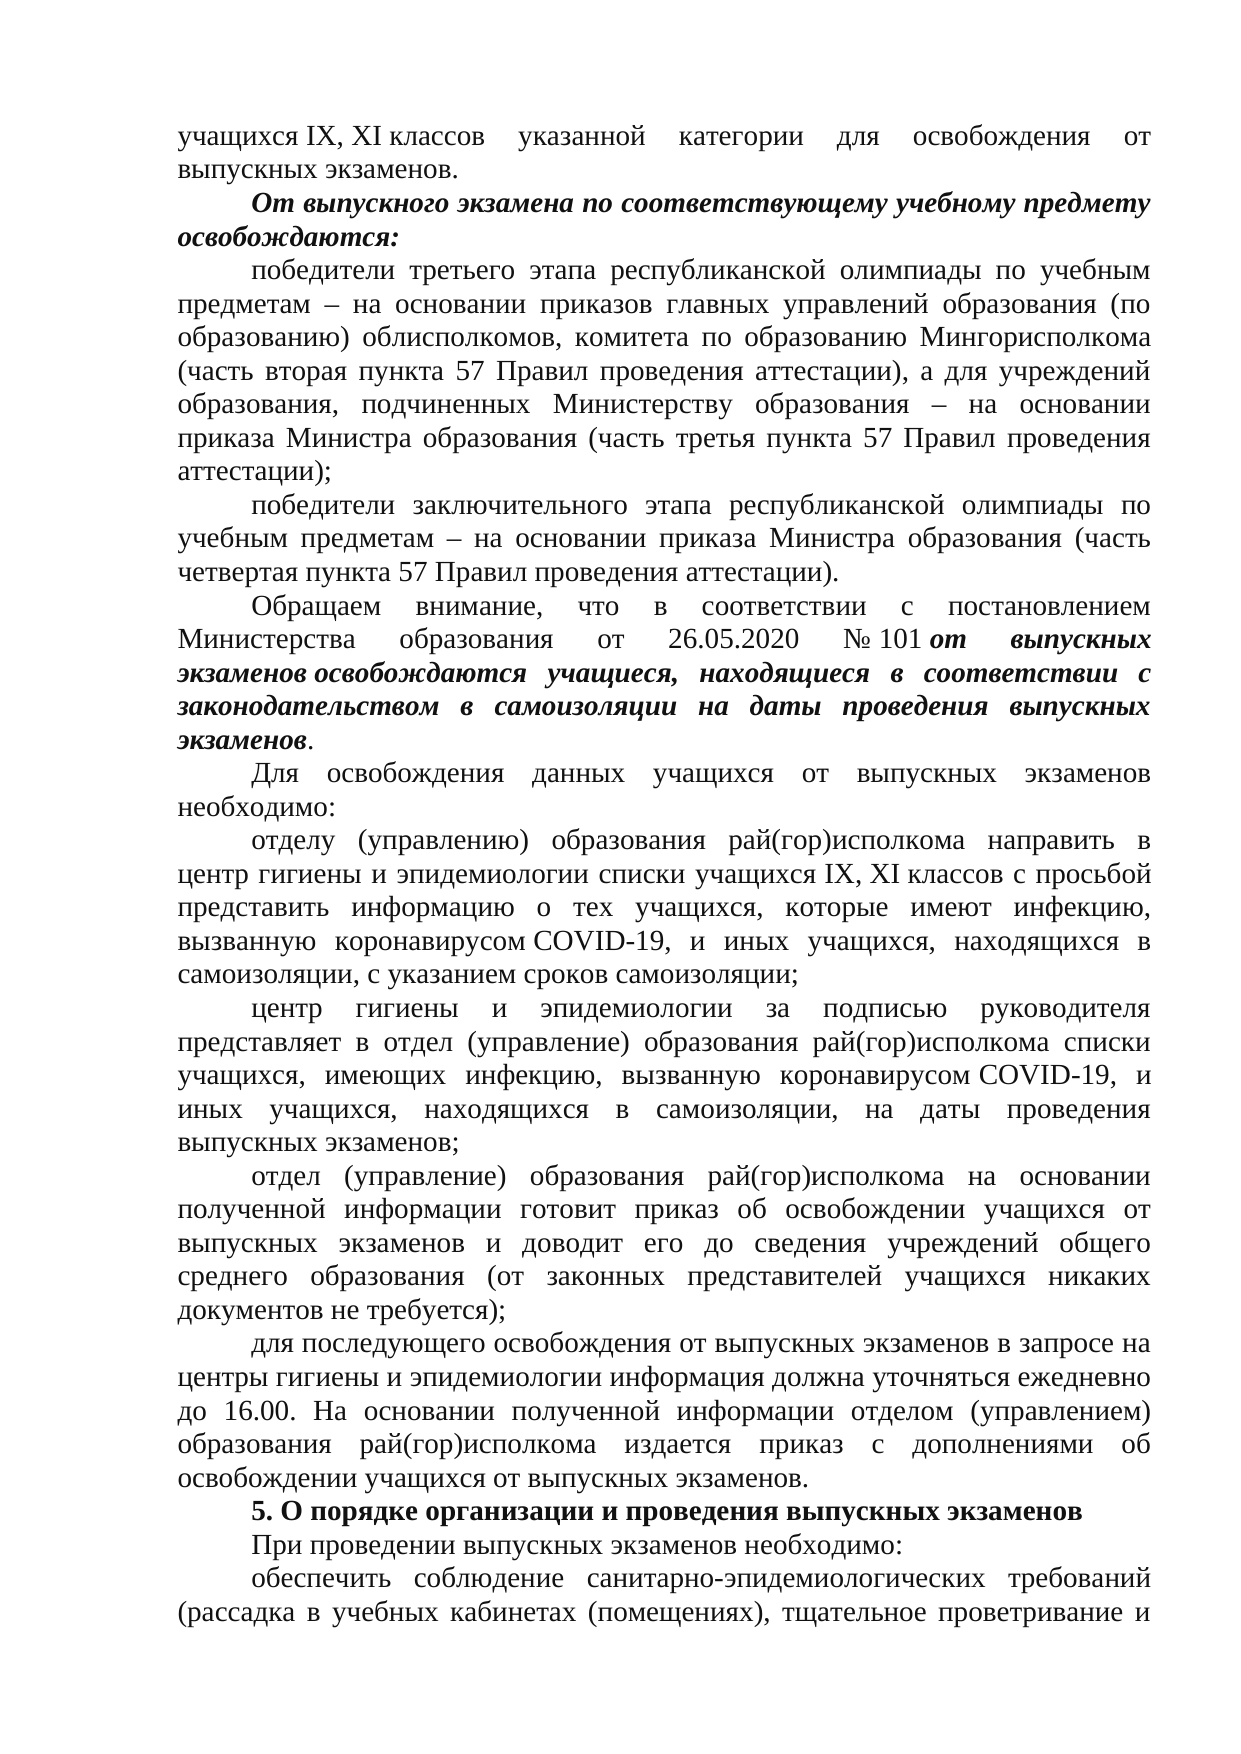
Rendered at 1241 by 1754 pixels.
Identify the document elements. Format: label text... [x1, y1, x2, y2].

text победители третьего этапа республиканской олимпиады по учебным предметам – на основании приказов главных управлений образования (по образованию) облисполкомов, комитета по образованию Мингорисполкома (часть вторая пункта 57 Правил проведения аттестации), а для учреждений образования, подчиненных Министерству образования – на основании приказа Министра образования (часть третья пункта 57 Правил проведения аттестации); [177, 252, 1152, 487]
text центр гигиены и эпидемиологии за подписью руководителя представляет в отдел (управление) образования рай(гор)исполкома списки учащихся, имеющих инфекцию, вызванную коронавирусом COVID-19, и иных учащихся, находящихся в самоизоляции, на даты проведения выпускных экзаменов; [177, 990, 1152, 1158]
text отделу (управлению) образования рай(гор)исполкома направить в центр гигиены и эпидемиологии списки учащихся IX, XI классов с просьбой представить информацию о тех учащихся, которые имеют инфекцию, вызванную коронавирусом COVID-19, и иных учащихся, находящихся в самоизоляции, с указанием сроков самоизоляции; [177, 822, 1152, 990]
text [177, 1560, 1152, 1627]
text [177, 118, 1152, 185]
text для последующего освобождения от выпускных экзаменов в запросе на центры гигиены и эпидемиологии информация должна уточняться ежедневно до 16.00. На основании полученной информации отделом (управлением) образования рай(гор)исполкома издается приказ с дополнениями об освобождении учащихся от выпускных экзаменов. [177, 1326, 1152, 1493]
text 5. О порядке организации и проведения выпускных экзаменов [177, 1493, 1152, 1527]
text Обращаем внимание, что в соответствии с постановлением Министерства образования от 26.05.2020 № 101 от выпускных экзаменов освобождаются учащиеся, находящиеся в соответствии с законодательством в самоизоляции на даты проведения выпускных экзаменов. [177, 588, 1152, 755]
text победители заключительного этапа республиканской олимпиады по учебным предметам – на основании приказа Министра образования (часть четвертая пункта 57 Правил проведения аттестации). [177, 487, 1152, 588]
text При проведении выпускных экзаменов необходимо: [177, 1527, 1152, 1560]
text Для освобождения данных учащихся от выпускных экзаменов необходимо: [177, 755, 1152, 822]
text отдел (управление) образования рай(гор)исполкома на основании полученной информации готовит приказ об освобождении учащихся от выпускных экзаменов и доводит его до сведения учреждений общего среднего образования (от законных представителей учащихся никаких документов не требуется); [177, 1158, 1152, 1326]
text От выпускного экзамена по соответствующему учебному предмету освобождаются: [177, 185, 1152, 252]
